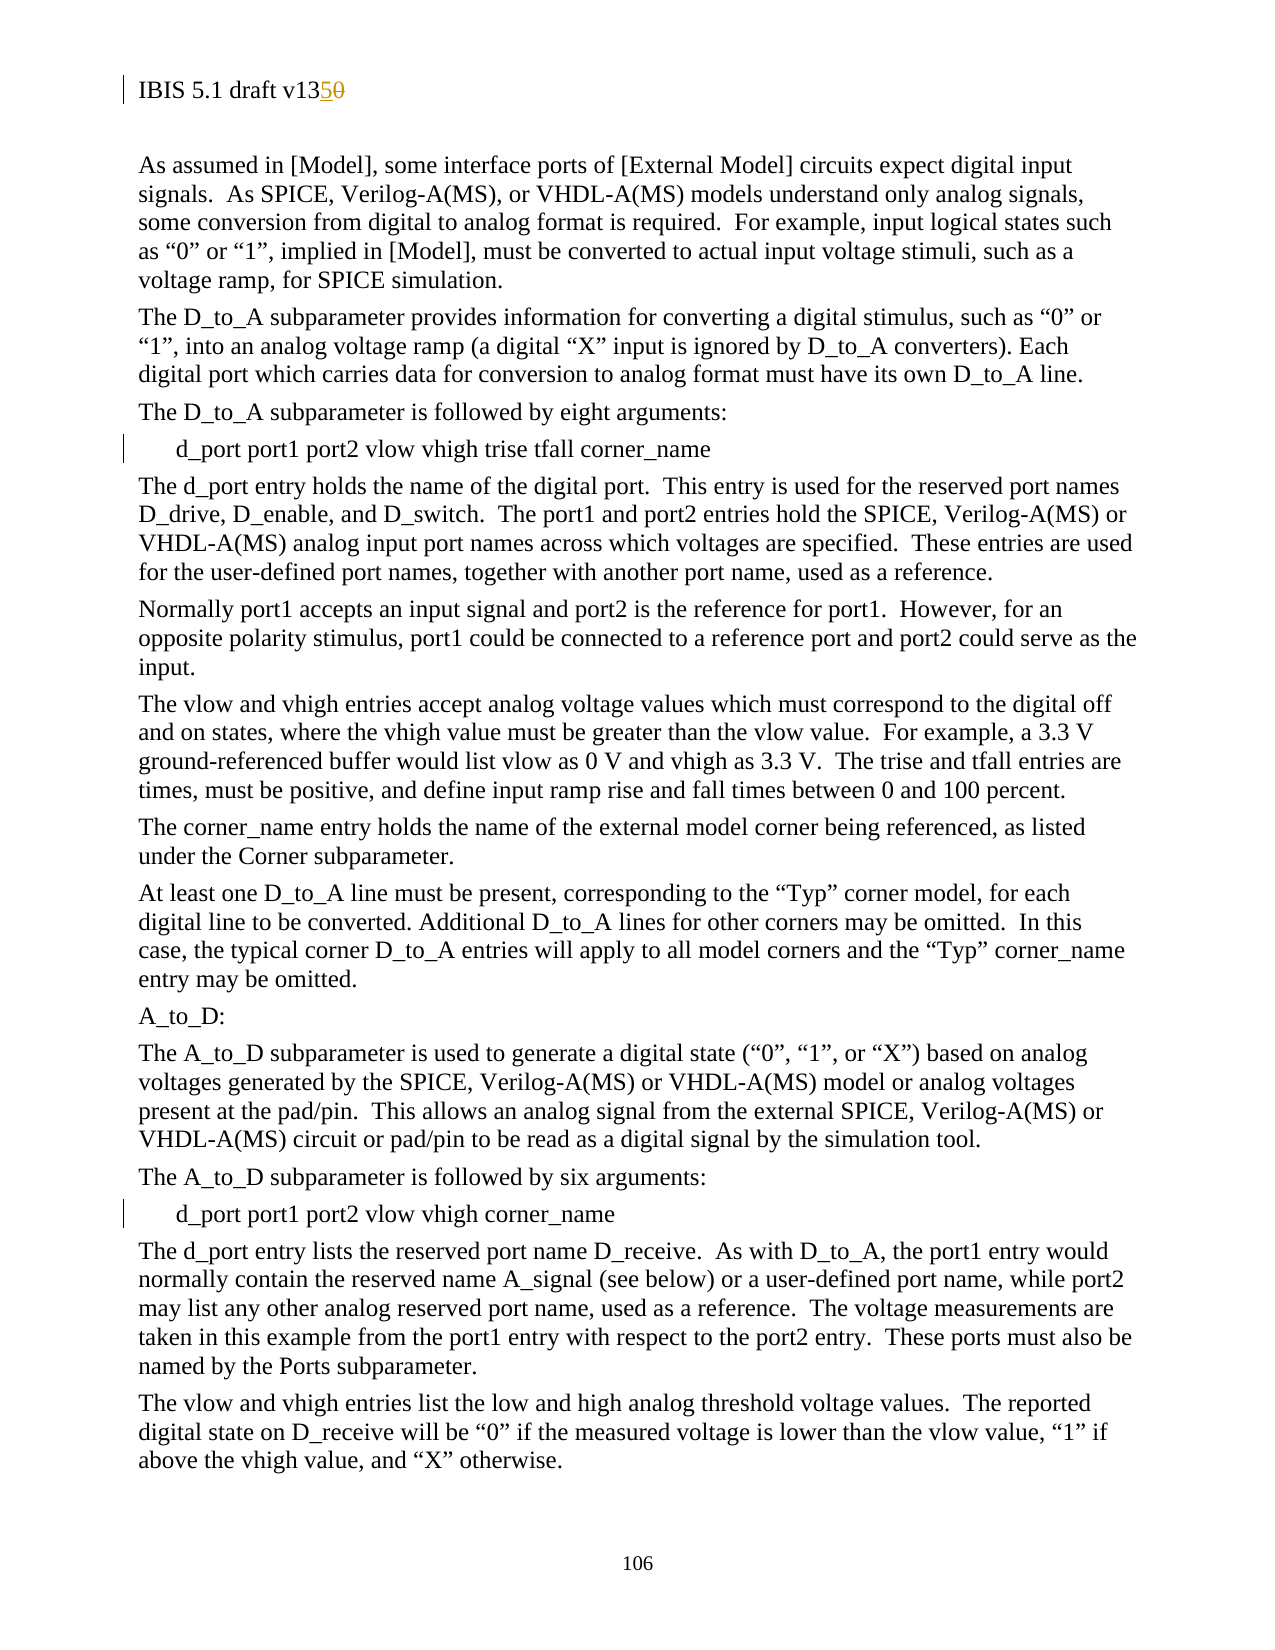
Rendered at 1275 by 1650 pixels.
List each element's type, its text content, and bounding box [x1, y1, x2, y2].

text The A_to_D subparameter is used to generate a digital state (“0”, “1”, or “X”) based on analog voltages generated by the SPICE, Verilog-A(MS) or VHDL-A(MS) model or analog voltages present at the pad/pin. This allows an analog signal from the external SPICE, Verilog-A(MS) or VHDL-A(MS) circuit or pad/pin to be read as a digital signal by the simulation tool. [138, 1038, 1137, 1153]
text The D_to_A subparameter provides information for converting a digital stimulus, such as “0” or “1”, into an analog voltage ramp (a digital “X” input is ignored by D_to_A converters). Each digital port which carries data for conversion to analog format must have its own D_to_A line. [138, 302, 1137, 388]
text The vlow and vhigh entries list the low and high analog threshold voltage values. The reported digital state on D_receive will be “0” if the measured voltage is lower than the vlow value, “1” if above the vhigh value, and “X” otherwise. [138, 1388, 1137, 1474]
text As assumed in [Model], some interface ports of [External Model] circuits expect digital input signals. As SPICE, Verilog-A(MS), or VHDL-A(MS) models understand only analog signals, some conversion from digital to analog format is required. For example, input logical states such as “0” or “1”, implied in [Model], must be converted to actual input voltage stimuli, such as a voltage ramp, for SPICE simulation. [138, 150, 1137, 294]
list d_port port1 port2 vlow vhigh trise tfall corner_name [176, 434, 1137, 462]
text The D_to_A subparameter is followed by eight arguments: [138, 397, 1137, 425]
text The corner_name entry holds the name of the external model corner being referenced, as listed under the Corner subparameter. [138, 812, 1137, 869]
text Normally port1 accepts an input signal and port2 is the reference for port1. However, for an opposite polarity stimulus, port1 could be connected to a reference port and port2 could serve as the input. [138, 594, 1137, 680]
text The vlow and vhigh entries accept analog voltage values which must correspond to the digital off and on states, where the vhigh value must be greater than the vlow value. For example, a 3.3 V ground-referenced buffer would list vlow as 0 V and vhigh as 3.3 V. The trise and tfall entries are times, must be positive, and define input ramp rise and fall times between 0 and 100 percent. [138, 689, 1137, 804]
text The d_port entry lists the reserved port name D_receive. As with D_to_A, the port1 entry would normally contain the reserved name A_signal (see below) or a user-defined port name, while port2 may list any other analog reserved port name, used as a reference. The voltage measurements are taken in this example from the port1 entry with respect to the port2 entry. These ports must also be named by the Ports subparameter. [138, 1236, 1137, 1379]
text The d_port entry holds the name of the digital port. This entry is used for the reserved port names D_drive, D_enable, and D_switch. The port1 and port2 entries hold the SPICE, Verilog-A(MS) or VHDL-A(MS) analog input port names across which voltages are specified. These entries are used for the user-defined port names, together with another port name, used as a reference. [138, 471, 1137, 586]
text A_to_D: [138, 1001, 1137, 1030]
list d_port port1 port2 vlow vhigh corner_name [176, 1199, 1137, 1227]
text At least one D_to_A line must be present, corresponding to the “Typ” corner model, for each digital line to be converted. Additional D_to_A lines for other corners may be omitted. In this case, the typical corner D_to_A entries will apply to all model corners and the “Typ” corner_name entry may be omitted. [138, 878, 1137, 993]
text The A_to_D subparameter is followed by six arguments: [138, 1162, 1137, 1190]
